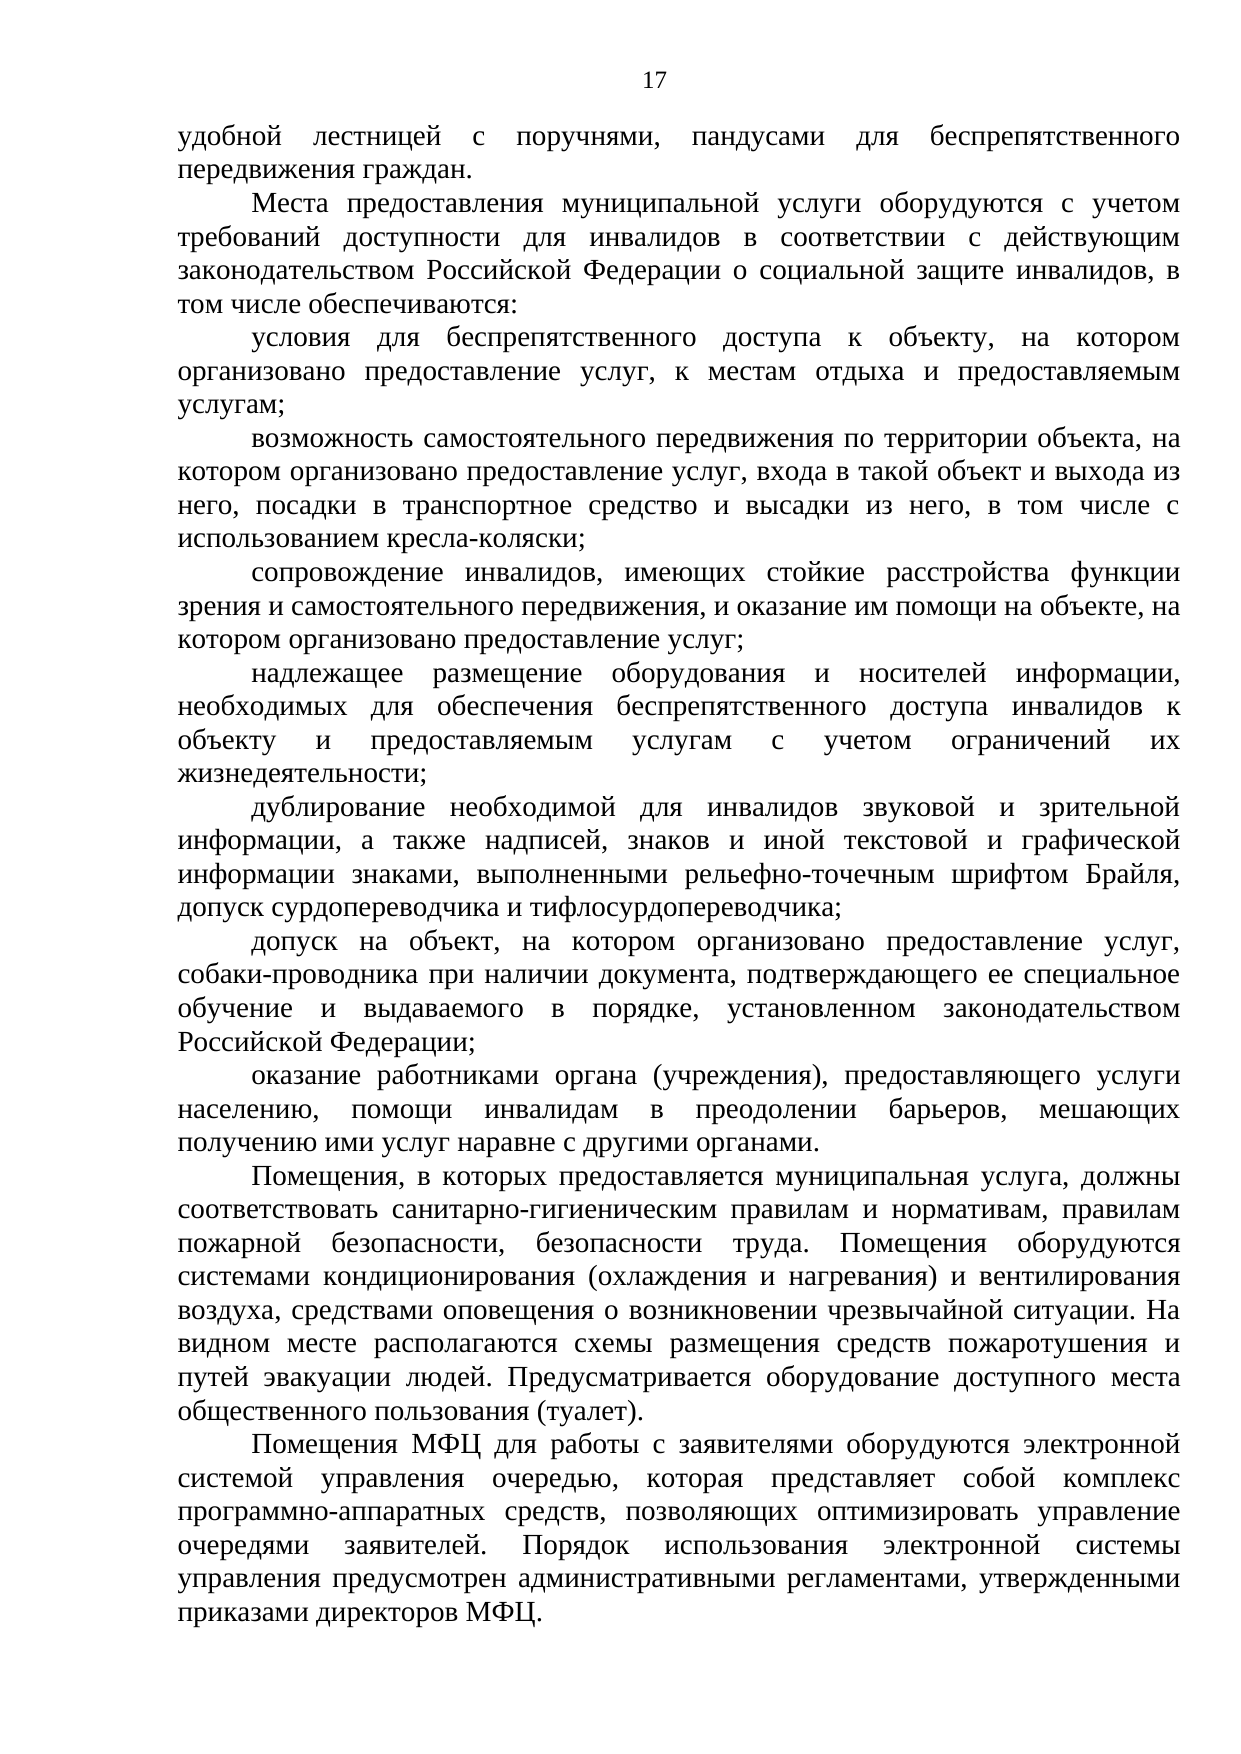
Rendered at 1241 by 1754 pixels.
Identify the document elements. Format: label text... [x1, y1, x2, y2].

text допуск на объект, на котором организовано предоставление услуг, собаки-проводника при наличии документа, подтверждающего ее специальное обучение и выдаваемого в порядке, установленном законодательством Российской Федерации; [177, 923, 1181, 1057]
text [177, 118, 1181, 185]
text Помещения МФЦ для работы с заявителями оборудуются электронной системой управления очередью, которая представляет собой комплекс программно-аппаратных средств, позволяющих оптимизировать управление очередями заявителей. Порядок использования электронной системы управления предусмотрен административными регламентами, утвержденными приказами директоров МФЦ. [177, 1426, 1181, 1627]
text сопровождение инвалидов, имеющих стойкие расстройства функции зрения и самостоятельного передвижения, и оказание им помощи на объекте, на котором организовано предоставление услуг; [177, 554, 1181, 655]
text условия для беспрепятственного доступа к объекту, на котором организовано предоставление услуг, к местам отдыха и предоставляемым услугам; [177, 319, 1181, 420]
text Места предоставления муниципальной услуги оборудуются с учетом требований доступности для инвалидов в соответствии с действующим законодательством Российской Федерации о социальной защите инвалидов, в том числе обеспечиваются: [177, 185, 1181, 319]
text оказание работниками органа (учреждения), предоставляющего услуги населению, помощи инвалидам в преодолении барьеров, мешающих получению ими услуг наравне с другими органами. [177, 1057, 1181, 1158]
text Помещения, в которых предоставляется муниципальная услуга, должны соответствовать санитарно-гигиеническим правилам и нормативам, правилам пожарной безопасности, безопасности труда. Помещения оборудуются системами кондиционирования (охлаждения и нагревания) и вентилирования воздуха, средствами оповещения о возникновении чрезвычайной ситуации. На видном месте располагаются схемы размещения средств пожаротушения и путей эвакуации людей. Предусматривается оборудование доступного места общественного пользования (туалет). [177, 1158, 1181, 1426]
text дублирование необходимой для инвалидов звуковой и зрительной информации, а также надписей, знаков и иной текстовой и графической информации знаками, выполненными рельефно-точечным шрифтом Брайля, допуск сурдопереводчика и тифлосурдопереводчика; [177, 789, 1181, 923]
text возможность самостоятельного передвижения по территории объекта, на котором организовано предоставление услуг, входа в такой объект и выхода из него, посадки в транспортное средство и высадки из него, в том числе с использованием кресла-коляски; [177, 420, 1181, 554]
text надлежащее размещение оборудования и носителей информации, необходимых для обеспечения беспрепятственного доступа инвалидов к объекту и предоставляемым услугам с учетом ограничений их жизнедеятельности; [177, 655, 1181, 789]
